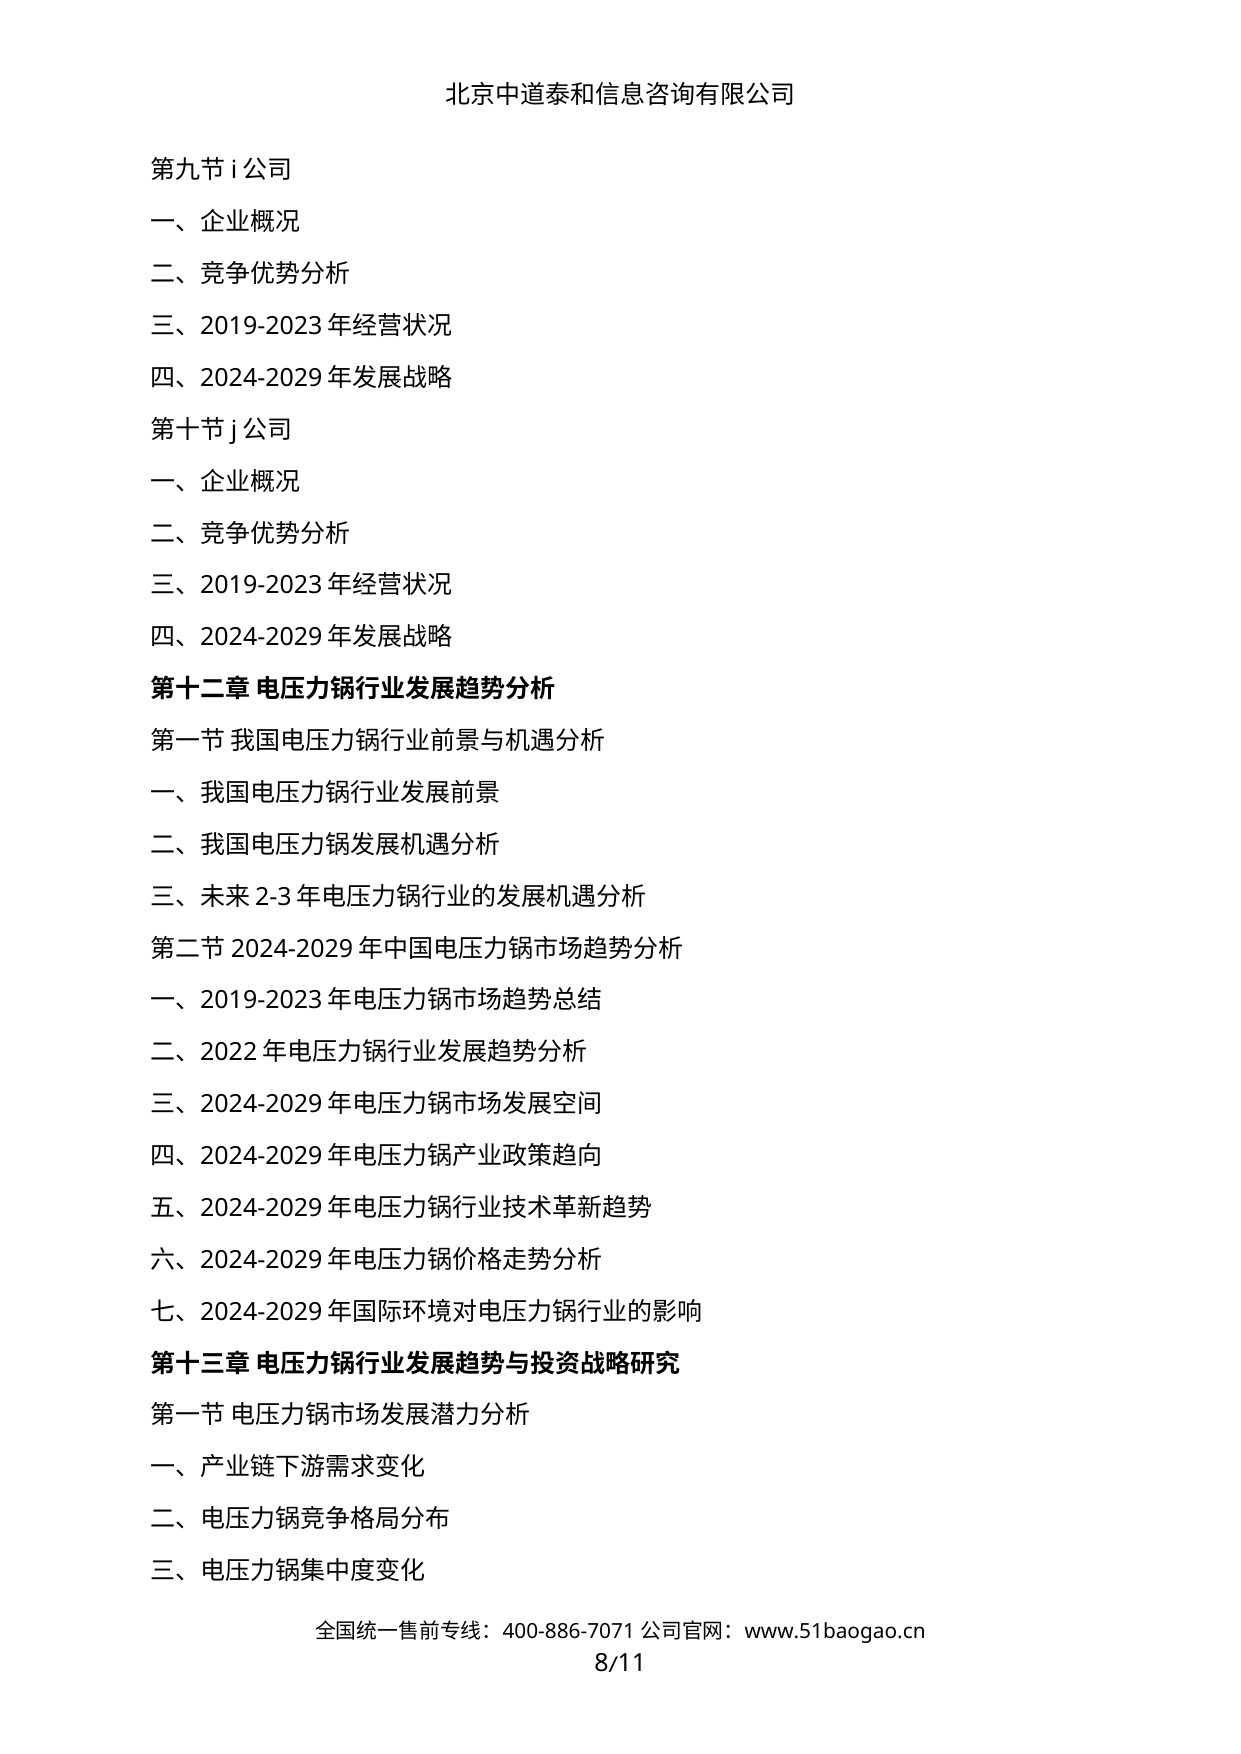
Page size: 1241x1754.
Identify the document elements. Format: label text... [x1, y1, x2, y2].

text 三、2019-2023年经营状况 [150, 306, 1090, 342]
text 三、2024-2029年电压力锅市场发展空间 [150, 1084, 1090, 1120]
text 一、2019-2023年电压力锅市场趋势总结 [150, 980, 1090, 1016]
text 第十节 j公司 [150, 409, 1090, 446]
text 六、2024-2029年电压力锅价格走势分析 [150, 1239, 1090, 1276]
text 四、2024-2029年发展战略 [150, 357, 1090, 394]
text 第十二章 电压力锅行业发展趋势分析 [150, 669, 1090, 705]
text 三、未来2-3年电压力锅行业的发展机遇分析 [150, 876, 1090, 912]
text 第一节 电压力锅市场发展潜力分析 [150, 1395, 1090, 1431]
text 一、企业概况 [150, 461, 1090, 497]
text 三、电压力锅集中度变化 [150, 1551, 1090, 1587]
text 一、我国电压力锅行业发展前景 [150, 772, 1090, 809]
text 五、2024-2029年电压力锅行业技术革新趋势 [150, 1187, 1090, 1224]
text 三、2019-2023年经营状况 [150, 565, 1090, 601]
text 第十三章 电压力锅行业发展趋势与投资战略研究 [150, 1343, 1090, 1379]
text 二、2022年电压力锅行业发展趋势分析 [150, 1032, 1090, 1068]
text 第二节 2024-2029年中国电压力锅市场趋势分析 [150, 928, 1090, 964]
text 第一节 我国电压力锅行业前景与机遇分析 [150, 721, 1090, 757]
text 二、竞争优势分析 [150, 513, 1090, 549]
text 第九节 i公司 [150, 150, 1090, 186]
text 四、2024-2029年电压力锅产业政策趋向 [150, 1136, 1090, 1172]
text 四、2024-2029年发展战略 [150, 617, 1090, 653]
text 二、电压力锅竞争格局分布 [150, 1499, 1090, 1535]
text 二、竞争优势分析 [150, 254, 1090, 290]
text 一、企业概况 [150, 202, 1090, 238]
text 一、产业链下游需求变化 [150, 1447, 1090, 1483]
text 二、我国电压力锅发展机遇分析 [150, 824, 1090, 861]
text 七、2024-2029年国际环境对电压力锅行业的影响 [150, 1291, 1090, 1327]
